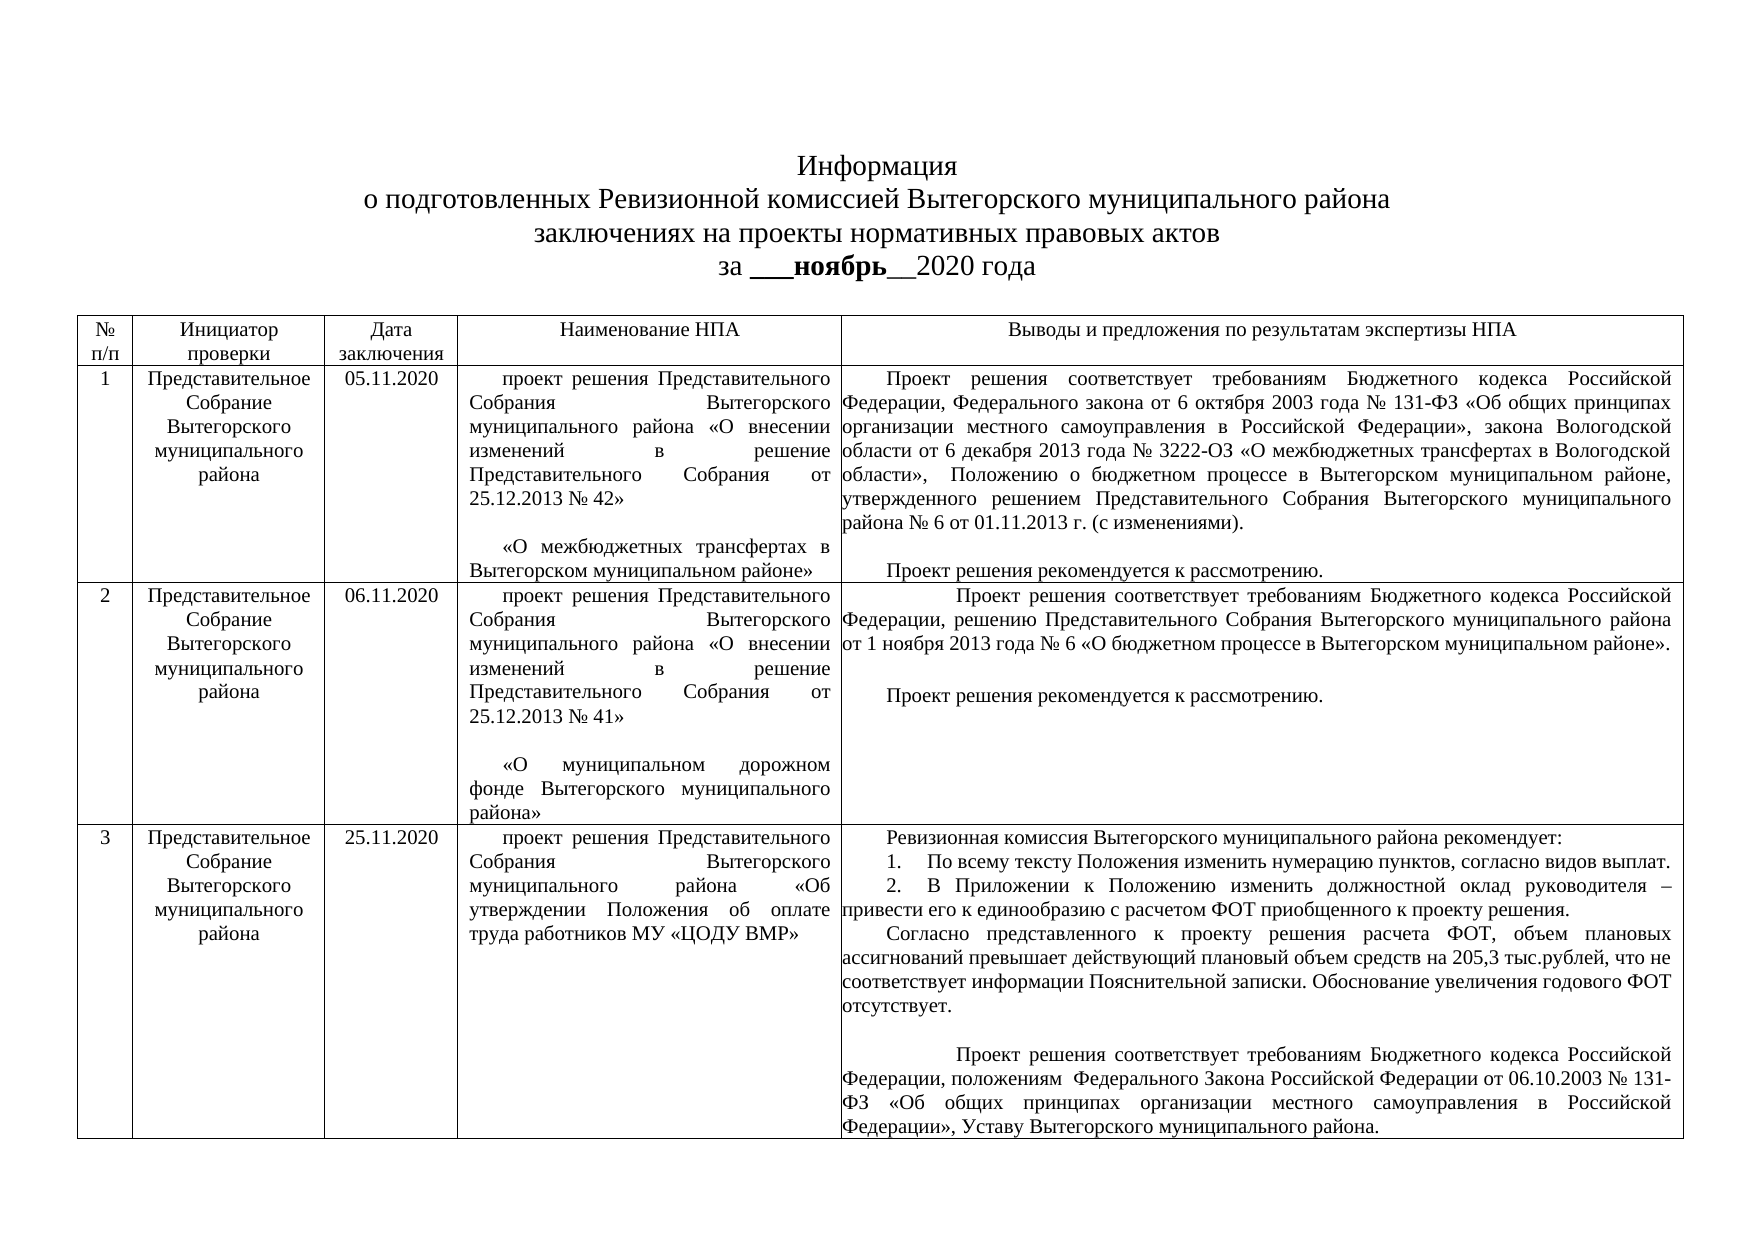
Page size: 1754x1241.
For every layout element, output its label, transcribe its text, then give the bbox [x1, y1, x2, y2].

table_cell 25.11.2020 [325, 825, 457, 1138]
text о подготовленных Ревизионной комиссией Вытегорского муниципального района [89, 181, 1665, 215]
table_cell 06.11.2020 [325, 583, 457, 824]
table_header № п/п [78, 316, 132, 364]
text Информация [89, 148, 1665, 181]
table_header Выводы и предложения по результатам экспертизы НПА [842, 316, 1683, 364]
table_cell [842, 825, 1683, 1138]
table_cell 3 [78, 825, 132, 1138]
table_cell проект решения Представительного Собрания Вытегорского муниципального района «О внесении изменений в решение Представительного Собрания от 25.12.2013 № 41» «О муниципальном дорожном фонде Вытегорского муниципального района» [458, 583, 841, 824]
table_cell Представительное Собрание Вытегорского муниципального района [133, 366, 324, 582]
table_cell Проект решения соответствует требованиям Бюджетного кодекса Российской Федерации, решению Представительного Собрания Вытегорского муниципального района от 1 ноября 2013 года № 6 «О бюджетном процессе в Вытегорском муниципальном районе». Проект решения рекомендуется к рассмотрению. [842, 583, 1683, 824]
table_cell Представительное Собрание Вытегорского муниципального района [133, 583, 324, 824]
table_header Дата заключения [325, 316, 457, 364]
text за ___ноябрь__2020 года [89, 248, 1665, 282]
table_cell Проект решения соответствует требованиям Бюджетного кодекса Российской Федерации, Федерального закона от 6 октября 2003 года № 131-ФЗ «Об общих принципах организации местного самоуправления в Российской Федерации», закона Вологодской области от 6 декабря 2013 года № 3222-ОЗ «О межбюджетных трансфертах в Вологодской области», Положению о бюджетном процессе в Вытегорском муниципальном районе, утвержденного решением Представительного Собрания Вытегорского муниципального района № 6 от 01.11.2013 г. (с изменениями). Проект решения рекомендуется к рассмотрению. [842, 366, 1683, 582]
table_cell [458, 825, 841, 1138]
table_header Наименование НПА [458, 316, 841, 364]
text заключениях на проекты нормативных правовых актов [89, 215, 1665, 248]
table_cell 05.11.2020 [325, 366, 457, 582]
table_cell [133, 825, 324, 1138]
table_cell 2 [78, 583, 132, 824]
table_header Инициатор проверки [133, 316, 324, 364]
table_cell 1 [78, 366, 132, 582]
table_cell проект решения Представительного Собрания Вытегорского муниципального района «О внесении изменений в решение Представительного Собрания от 25.12.2013 № 42» «О межбюджетных трансфертах в Вытегорском муниципальном районе» [458, 366, 841, 582]
